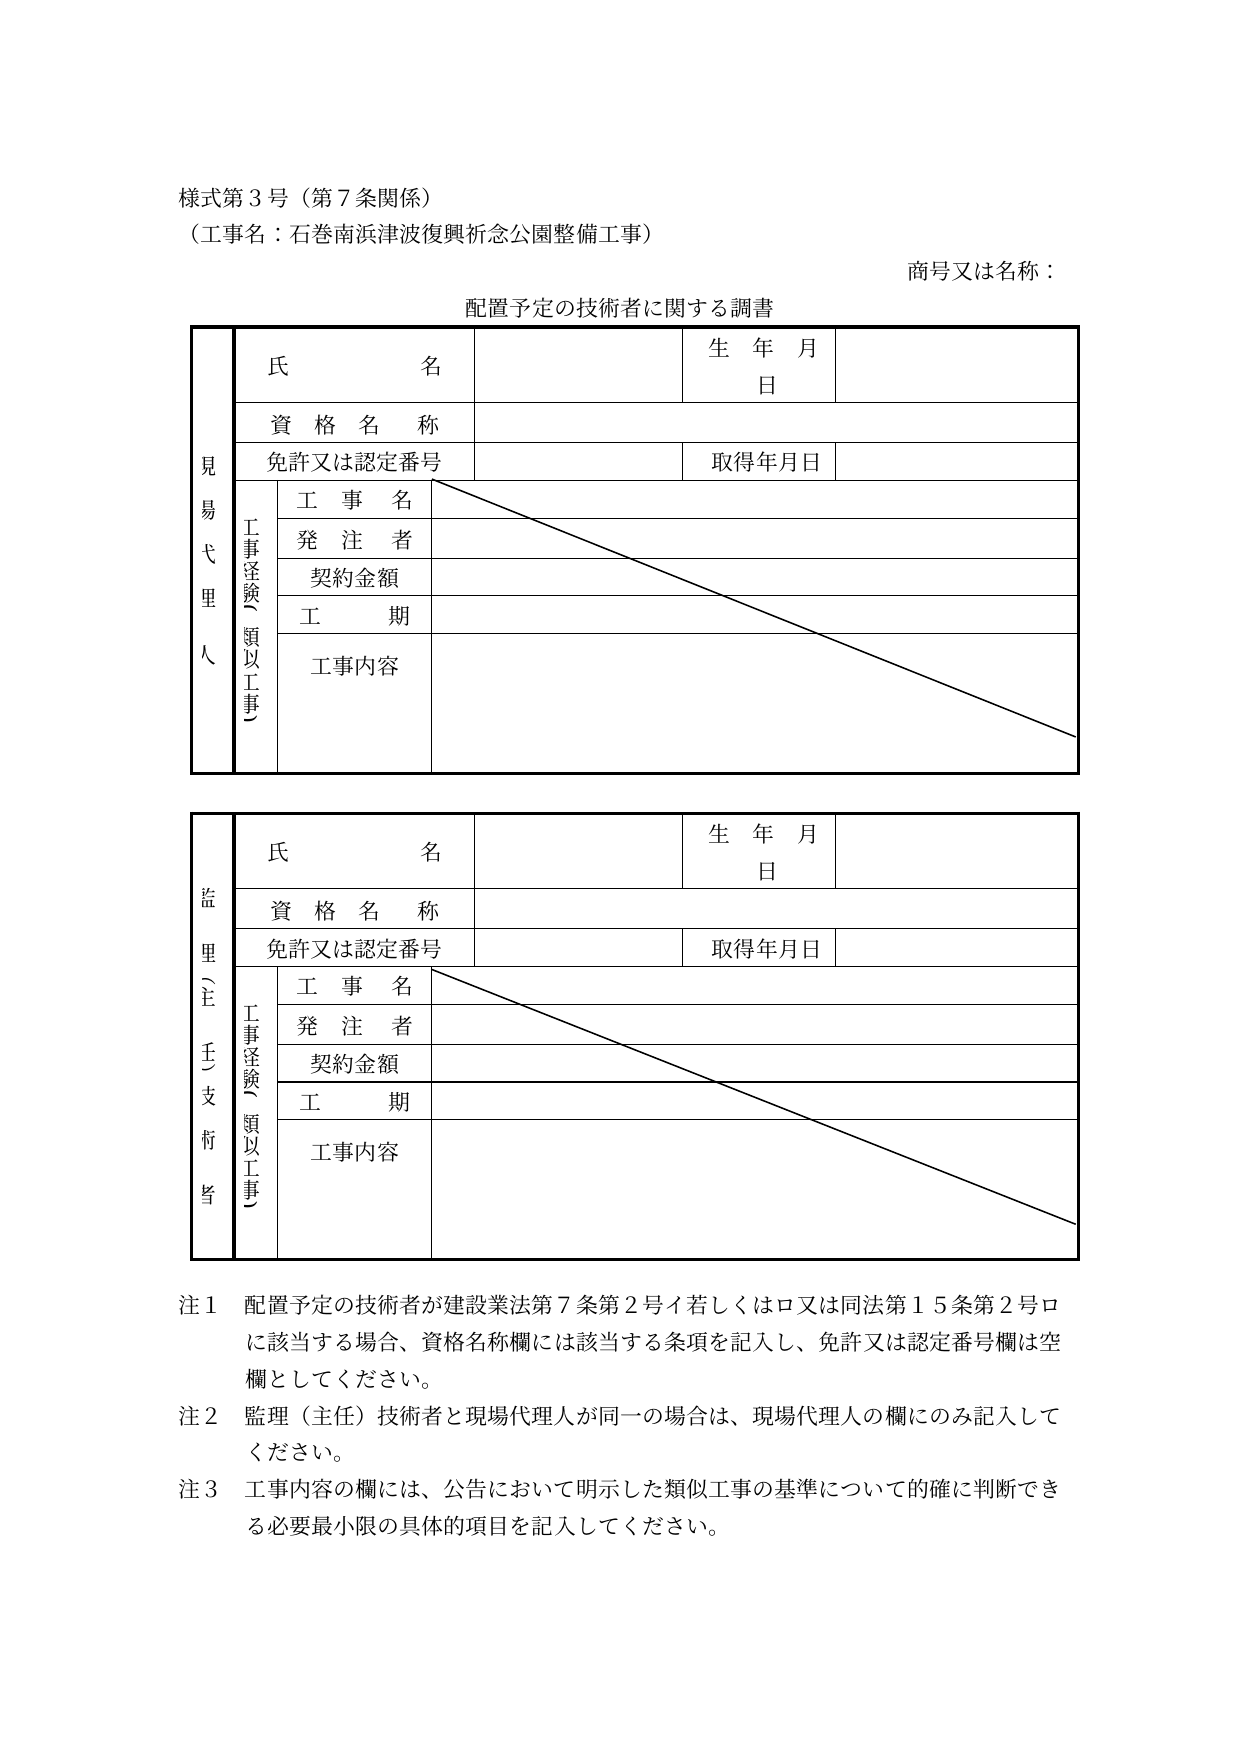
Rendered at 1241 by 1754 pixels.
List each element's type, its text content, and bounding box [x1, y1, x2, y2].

table_cell [432, 1005, 615, 1044]
text 配置予定の技術者に関する調書 [178, 289, 1062, 325]
table_cell 工事経験(類似工事) [236, 967, 277, 1258]
table_cell [475, 889, 1077, 928]
table_cell 契約金額 [278, 559, 431, 595]
table_header [836, 815, 1077, 888]
table_cell [432, 481, 524, 518]
table_header [475, 329, 682, 402]
table_cell [432, 596, 811, 633]
table_cell 工期 [278, 596, 431, 633]
text 注３ 工事内容の欄には、公告において明示した類似工事の基準について的確に判断できる必要最小限の具体的項目を記入してください。 [178, 1470, 1062, 1543]
text 商号又は名称： [178, 252, 1062, 289]
table_cell [442, 481, 1077, 518]
table_cell [537, 519, 1077, 557]
table_header [475, 815, 682, 888]
table_header 現場代理人 [193, 329, 232, 772]
text （工事名：石巻南浜津波復興祈念公園整備工事） [178, 215, 1062, 252]
table_cell 工事名 [278, 967, 431, 1004]
text 様式第３号（第７条関係） [178, 178, 1062, 215]
table_cell [836, 929, 1077, 966]
table_cell 免許又は認定番号 [236, 443, 474, 480]
table_header 生年月日 [683, 815, 835, 888]
table_cell [729, 596, 1077, 633]
table_cell 工事経験(類似工事) [236, 481, 277, 772]
table_cell [724, 1083, 1077, 1119]
text 注２ 監理（主任）技術者と現場代理人が同一の場合は、現場代理人の欄にのみ記入してください。 [178, 1396, 1062, 1470]
table_header [836, 329, 1077, 402]
text 注１ 配置予定の技術者が建設業法第７条第２号イ若しくはロ又は同法第１５条第２号ロに該当する場合、資格名称欄には該当する条項を記入し、免許又は認定番号欄は空欄としてください。 [178, 1286, 1062, 1396]
table_cell [432, 1120, 1077, 1258]
table_cell 工期 [278, 1083, 431, 1119]
table_cell 発注者 [278, 1005, 431, 1044]
table_cell 免許又は認定番号 [236, 929, 474, 966]
table_cell 取得年月日 [683, 443, 835, 480]
table_cell 工事内容 [278, 634, 431, 772]
table_header 監理（主任）技術者 [193, 815, 232, 1258]
table_cell [475, 403, 1077, 442]
table_cell [475, 443, 682, 480]
table_header 氏名 [236, 329, 474, 402]
table_cell [475, 929, 682, 966]
table_cell 工事内容 [278, 1120, 431, 1258]
table_cell [836, 443, 1077, 480]
table_cell [432, 967, 1077, 1004]
table_cell [432, 1045, 709, 1081]
table_cell 資格名称 [236, 403, 474, 442]
table_cell [628, 1045, 1077, 1081]
table_header 生年月日 [683, 329, 835, 402]
table_cell [432, 634, 1077, 772]
table_cell [432, 559, 716, 595]
table_cell 取得年月日 [683, 929, 835, 966]
table_header 氏名 [236, 815, 474, 888]
table_cell [432, 1083, 805, 1119]
table_cell 発注者 [278, 519, 431, 557]
table_cell 工事名 [278, 481, 431, 518]
table_cell [527, 1005, 1077, 1044]
table_cell 資格名称 [236, 889, 474, 928]
table_cell [432, 519, 621, 557]
table_cell [637, 559, 1077, 595]
table_cell 契約金額 [278, 1045, 431, 1081]
